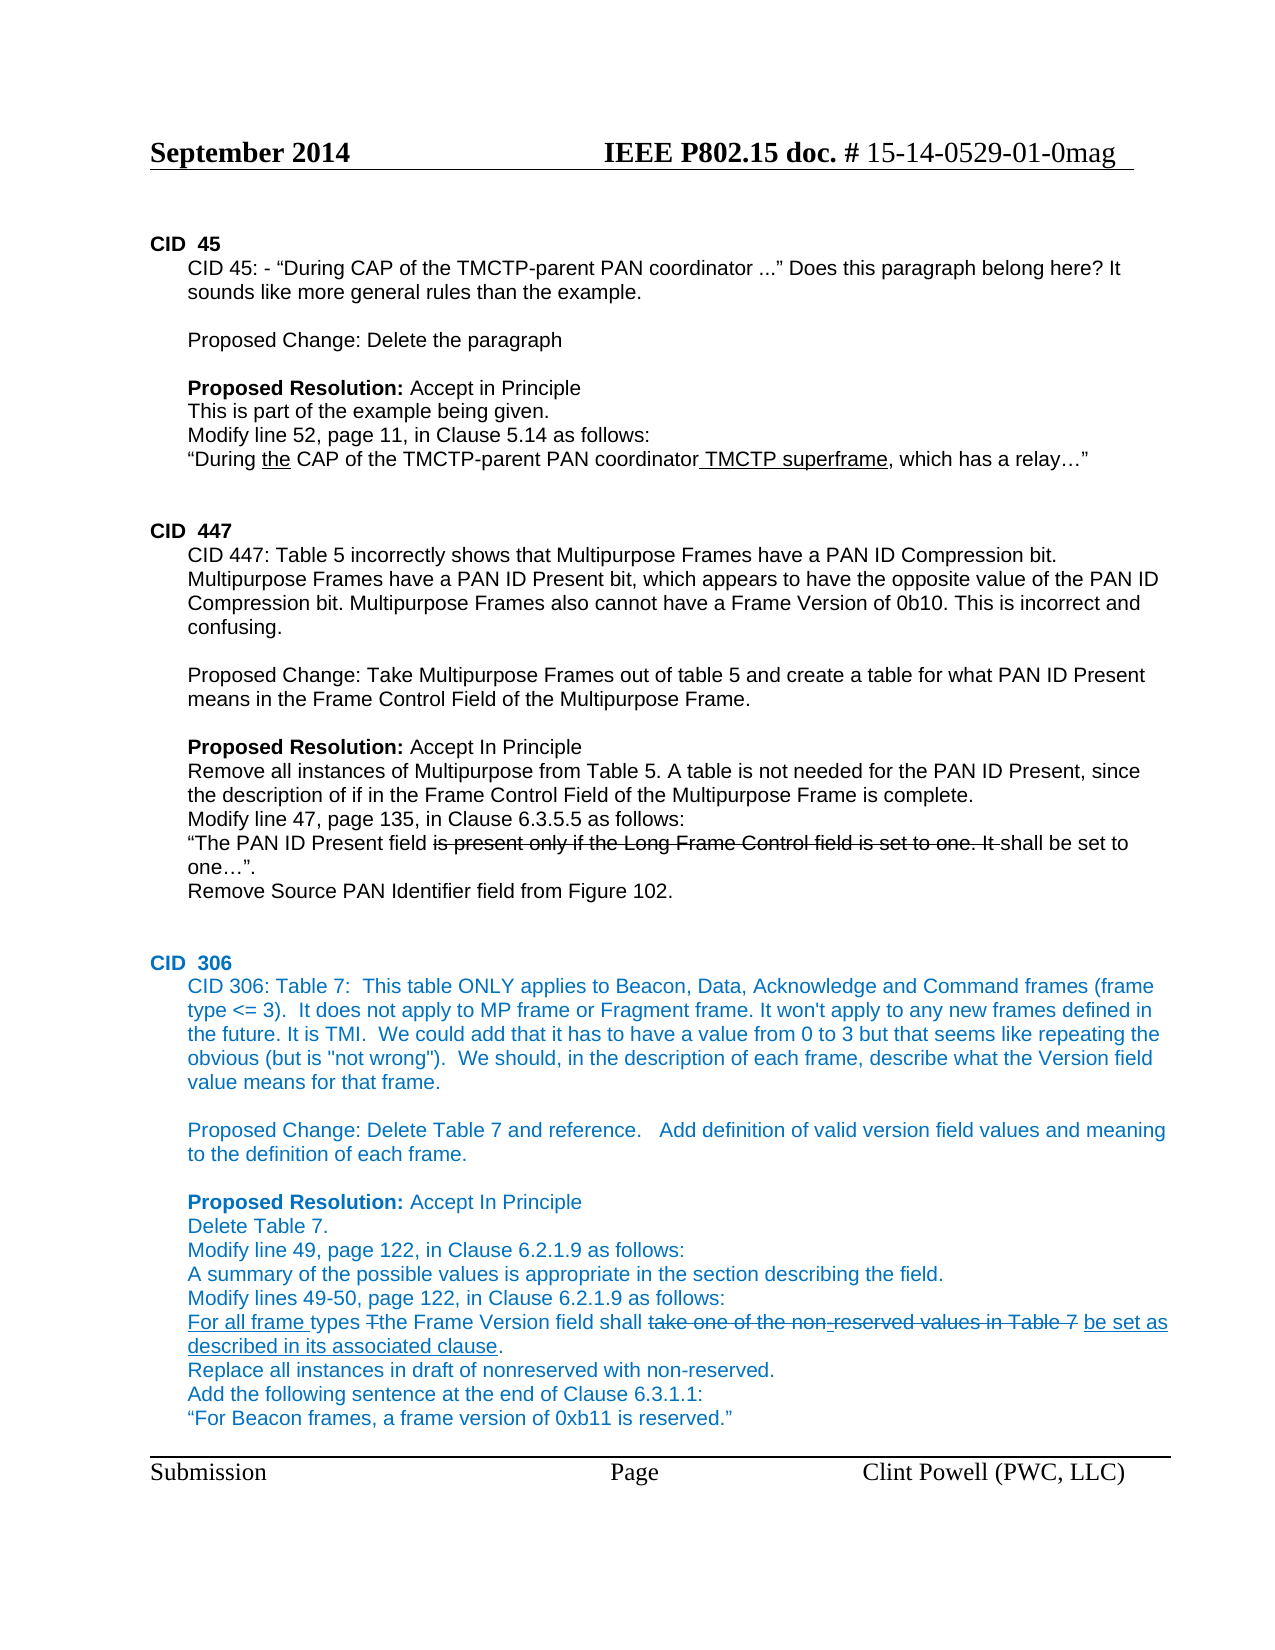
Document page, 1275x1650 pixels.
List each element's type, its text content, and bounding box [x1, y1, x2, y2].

text “For Beacon frames, a frame version of 0xb11 is reserved.” [187, 1406, 1171, 1429]
text A summary of the possible values is appropriate in the section describing the field. [187, 1262, 1171, 1286]
text Proposed Resolution: Accept in Principle [187, 375, 1171, 399]
text Modify line 49, page 122, in Clause 6.2.1.9 as follows: [187, 1238, 1171, 1262]
text Modify lines 49-50, page 122, in Clause 6.2.1.9 as follows: [187, 1286, 1171, 1310]
text “The PAN ID Present field is present only if the Long Frame Control field is set to one. It shall be set to one…”. [187, 831, 1171, 878]
text Modify line 52, page 11, in Clause 5.14 as follows: [187, 423, 1171, 447]
text CID 447: Table 5 incorrectly shows that Multipurpose Frames have a PAN ID Compression bit. Multipurpose Frames have a PAN ID Present bit, which appears to have the opposite value of the PAN ID Compression bit. Multipurpose Frames also cannot have a Frame Version of 0b10. This is incorrect and confusing. [187, 543, 1171, 639]
text CID 45: - “During CAP of the TMCTP-parent PAN coordinator ...” Does this paragraph belong here? It sounds like more general rules than the example. [187, 256, 1171, 303]
text For all frame types Tthe Frame Version field shall take one of the non-reserved values in Table 7 be set as described in its associated clause. [187, 1310, 1171, 1358]
text Remove all instances of Multipurpose from Table 5. A table is not needed for the PAN ID Present, since the description of if in the Frame Control Field of the Multipurpose Frame is complete. [187, 759, 1171, 807]
text CID 45 [150, 232, 1171, 256]
text Delete Table 7. [187, 1214, 1171, 1238]
text Remove Source PAN Identifier field from Figure 102. [187, 878, 1171, 902]
text “During the CAP of the TMCTP-parent PAN coordinator TMCTP superframe, which has a relay…” [187, 447, 1171, 471]
text CID 306 [150, 950, 1171, 974]
text CID 447 [150, 519, 1171, 543]
text Modify line 47, page 135, in Clause 6.3.5.5 as follows: [187, 807, 1171, 831]
text This is part of the example being given. [187, 399, 1171, 423]
text CID 306: Table 7: This table ONLY applies to Beacon, Data, Acknowledge and Command frames (frame type <= 3). It does not apply to MP frame or Fragment frame. It won't apply to any new frames defined in the future. It is TMI. We could add that it has to have a value from 0 to 3 but that seems like repeating the obvious (but is "not wrong"). We should, in the description of each frame, describe what the Version field value means for that frame. [187, 974, 1171, 1094]
text Proposed Change: Take Multipurpose Frames out of table 5 and create a table for what PAN ID Present means in the Frame Control Field of the Multipurpose Frame. [187, 663, 1171, 711]
text Replace all instances in draft of nonreserved with non-reserved. [187, 1358, 1171, 1382]
text Proposed Change: Delete the paragraph [187, 327, 1171, 351]
text Proposed Change: Delete Table 7 and reference. Add definition of valid version field values and meaning to the definition of each frame. [187, 1118, 1171, 1166]
text Add the following sentence at the end of Clause 6.3.1.1: [187, 1382, 1171, 1406]
text Proposed Resolution: Accept In Principle [187, 735, 1171, 759]
text Proposed Resolution: Accept In Principle [187, 1190, 1171, 1214]
